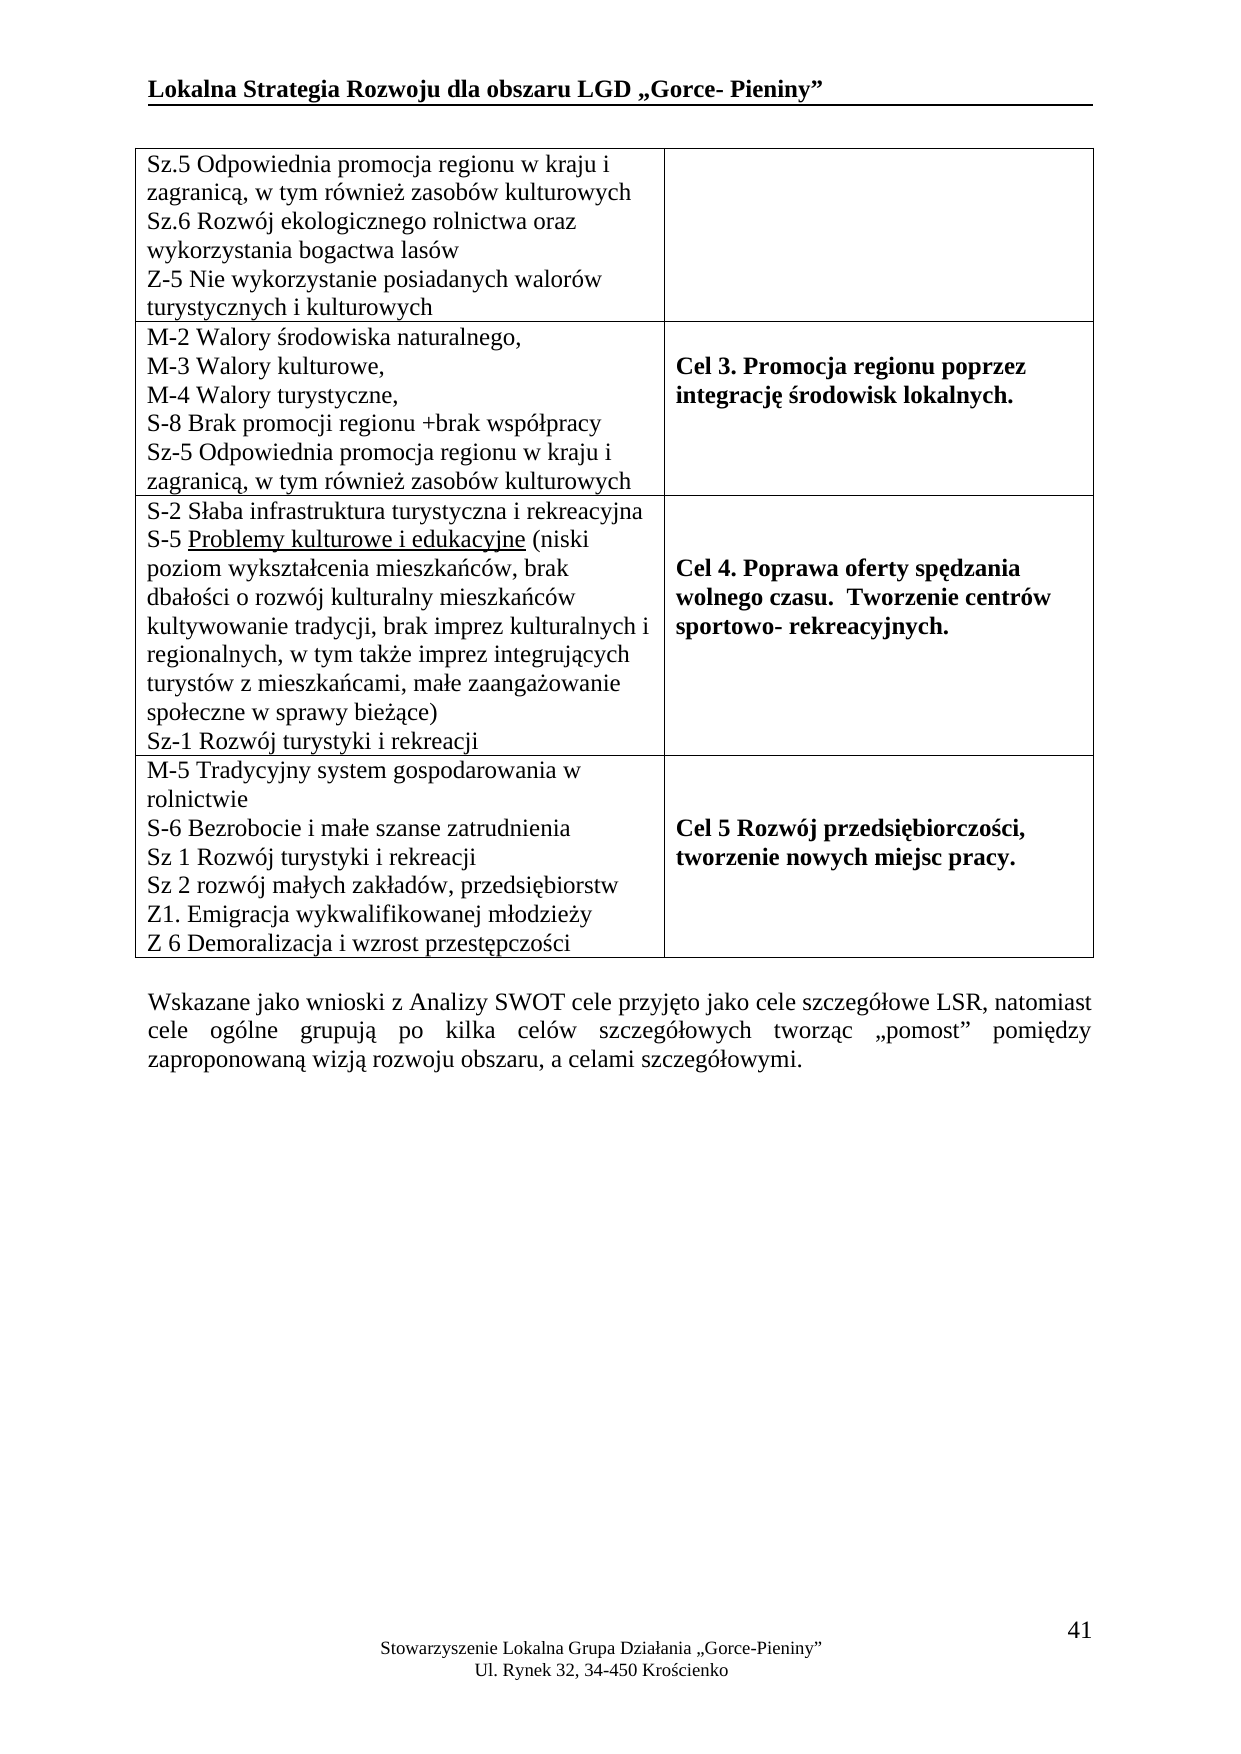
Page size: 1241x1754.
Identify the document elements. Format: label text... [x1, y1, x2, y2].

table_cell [665, 149, 1093, 321]
table_cell Cel 5 Rozwój przedsiębiorczości, tworzenie nowych miejsc pracy. [665, 756, 1093, 957]
table_cell S-2 Słaba infrastruktura turystyczna i rekreacyjna S-5 Problemy kulturowe i edukacyjne (niski poziom wykształcenia mieszkańców, brak dbałości o rozwój kulturalny mieszkańców kultywowanie tradycji, brak imprez kulturalnych i regionalnych, w tym także imprez integrujących turystów z mieszkańcami, małe zaangażowanie społeczne w sprawy bieżące) Sz-1 Rozwój turystyki i rekreacji [136, 496, 664, 754]
table_cell M-2 Walory środowiska naturalnego, M-3 Walory kulturowe, M-4 Walory turystyczne, S-8 Brak promocji regionu +brak współpracy Sz-5 Odpowiednia promocja regionu w kraju i zagranicą, w tym również zasobów kulturowych [136, 322, 664, 495]
table_cell M-5 Tradycyjny system gospodarowania w rolnictwie S-6 Bezrobocie i małe szanse zatrudnienia Sz 1 Rozwój turystyki i rekreacji Sz 2 rozwój małych zakładów, przedsiębiorstw Z1. Emigracja wykwalifikowanej młodzieży Z 6 Demoralizacja i wzrost przestępczości [136, 756, 664, 957]
text Wskazane jako wnioski z Analizy SWOT cele przyjęto jako cele szczegółowe LSR, natomiast cele ogólne grupują po kilka celów szczegółowych tworząc „pomost” pomiędzy zaproponowaną wizją rozwoju obszaru, a celami szczegółowymi. [148, 987, 1093, 1073]
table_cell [136, 149, 664, 321]
table_cell Cel 3. Promocja regionu poprzez integrację środowisk lokalnych. [665, 322, 1093, 495]
table_cell Cel 4. Poprawa oferty spędzania wolnego czasu. Tworzenie centrów sportowo- rekreacyjnych. [665, 496, 1093, 754]
